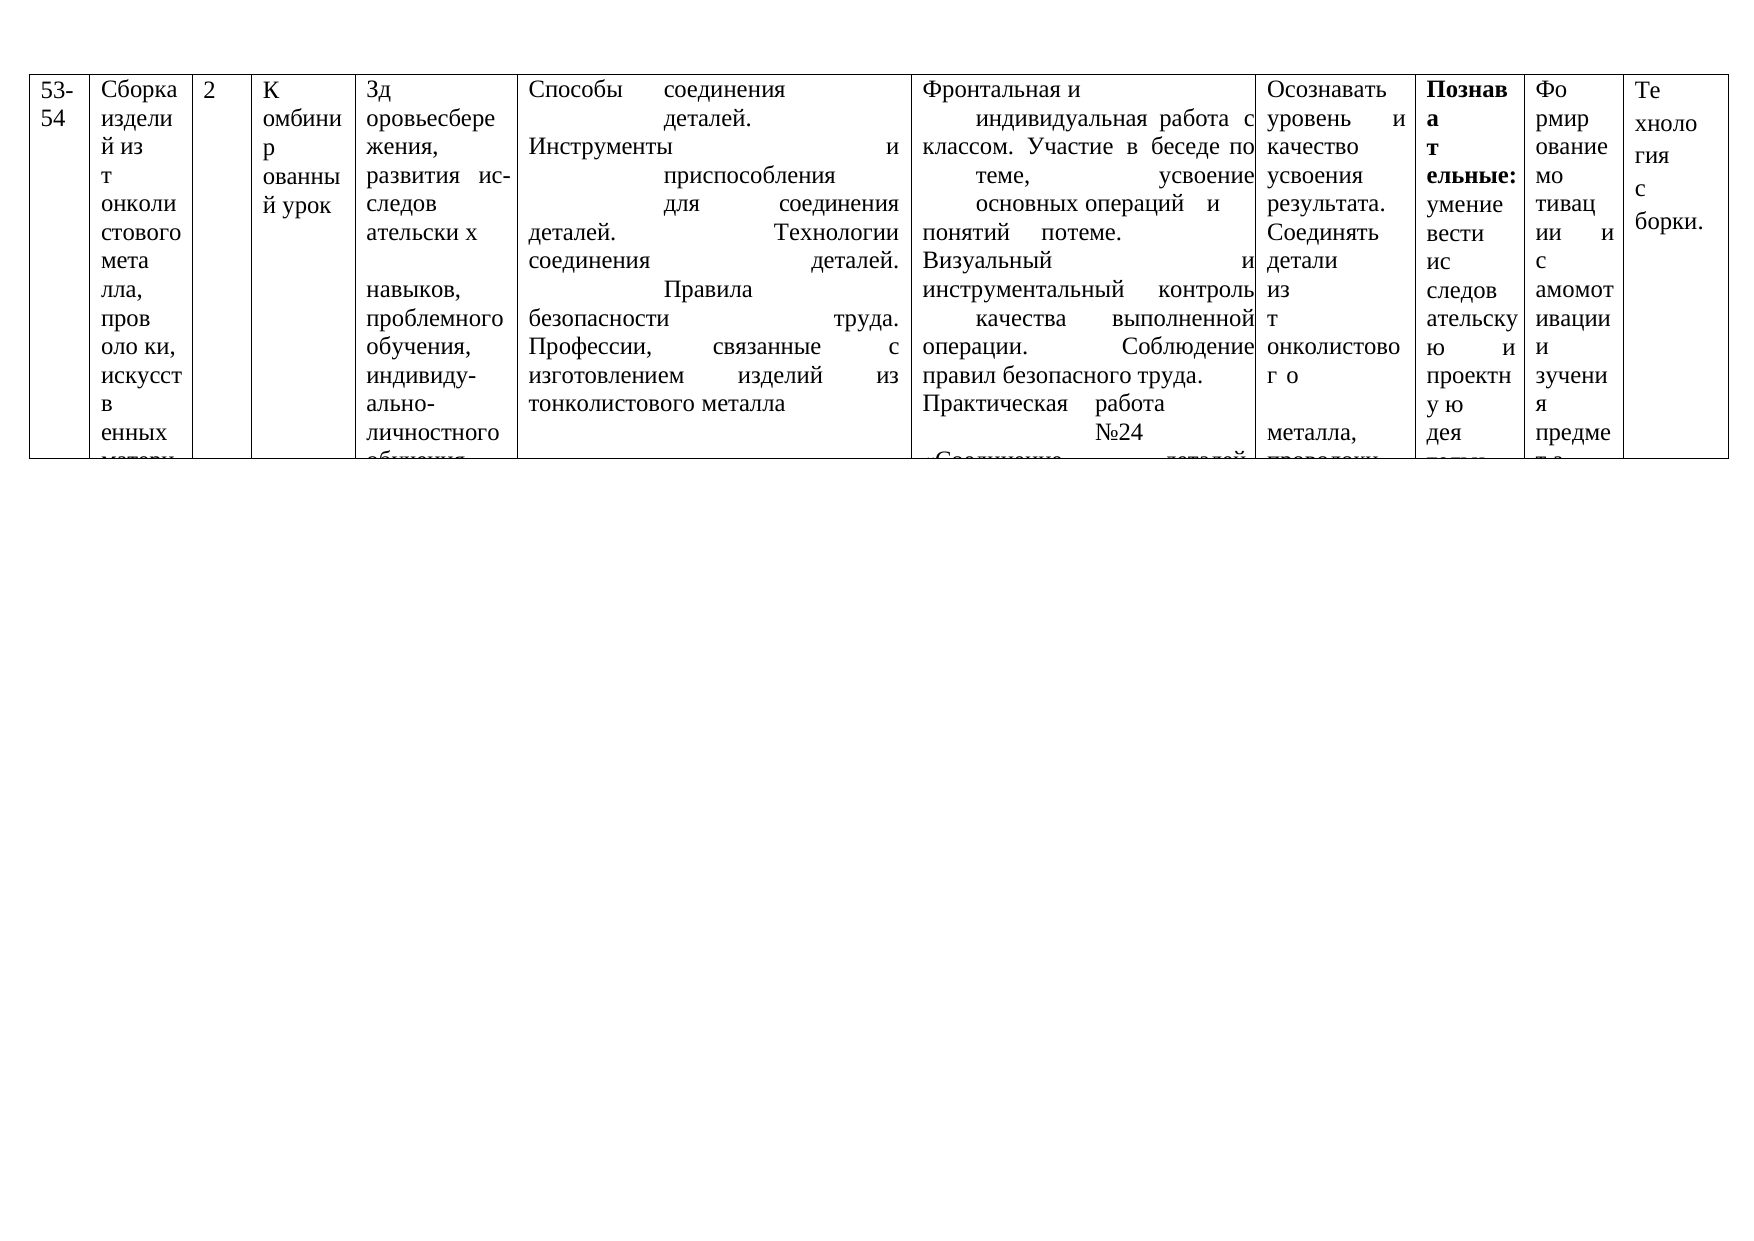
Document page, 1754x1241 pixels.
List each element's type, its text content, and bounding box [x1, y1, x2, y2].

table_cell 53-54 [30, 75, 89, 458]
table_cell 2 [193, 75, 251, 458]
table_cell Комбини рованны й урок [252, 75, 355, 458]
table_cell Техноло гия сборки. [1624, 75, 1728, 458]
table_cell Фронтальная и индивидуальная работа с классом. Участие в беседе по теме, усвоение основных операций и понятий по теме. Визуальный и инструментальный контроль качества выполненной операции. Соблюдение правил безопасного труда. Практическая работа №24 «Соединение деталей из тонколистового металла, проволоки, искусственных материалов» [912, 75, 1255, 458]
table_cell Формир ование мотивац ии и самомот ивации изучени я предмет а, позвате льного интерес а, готовно сть к [1525, 75, 1623, 458]
table_cell Сборка изделий из тонколи стового металла, проволо ки, искусств енных материа-лов [90, 75, 192, 458]
table_cell Здоровьесбере жения, развития ис-следовательски х навыков, проблемного обучения, индивиду-ально-личностного обучения [356, 75, 517, 458]
table_cell Осознавать уровень и качество усвоения результата. Соединять детали из тонколистовог о металла, проволоки, пластмассы. Устойчивая мотивация к обучению на основе алго-ритма выпол- [1256, 75, 1415, 458]
table_cell Способы соединения деталей. Инструменты и приспособления для соединения деталей. Технологии соединения деталей. Правила безопасности труда. Профессии, связанные с изготовлением изделий из тонколистового металла [518, 75, 911, 458]
table_cell Познава тельные: умение вести исследов ательску ю и проектну ю деятельн ость, сопостав ление, анализ. Регулят ивные: [1416, 75, 1524, 458]
